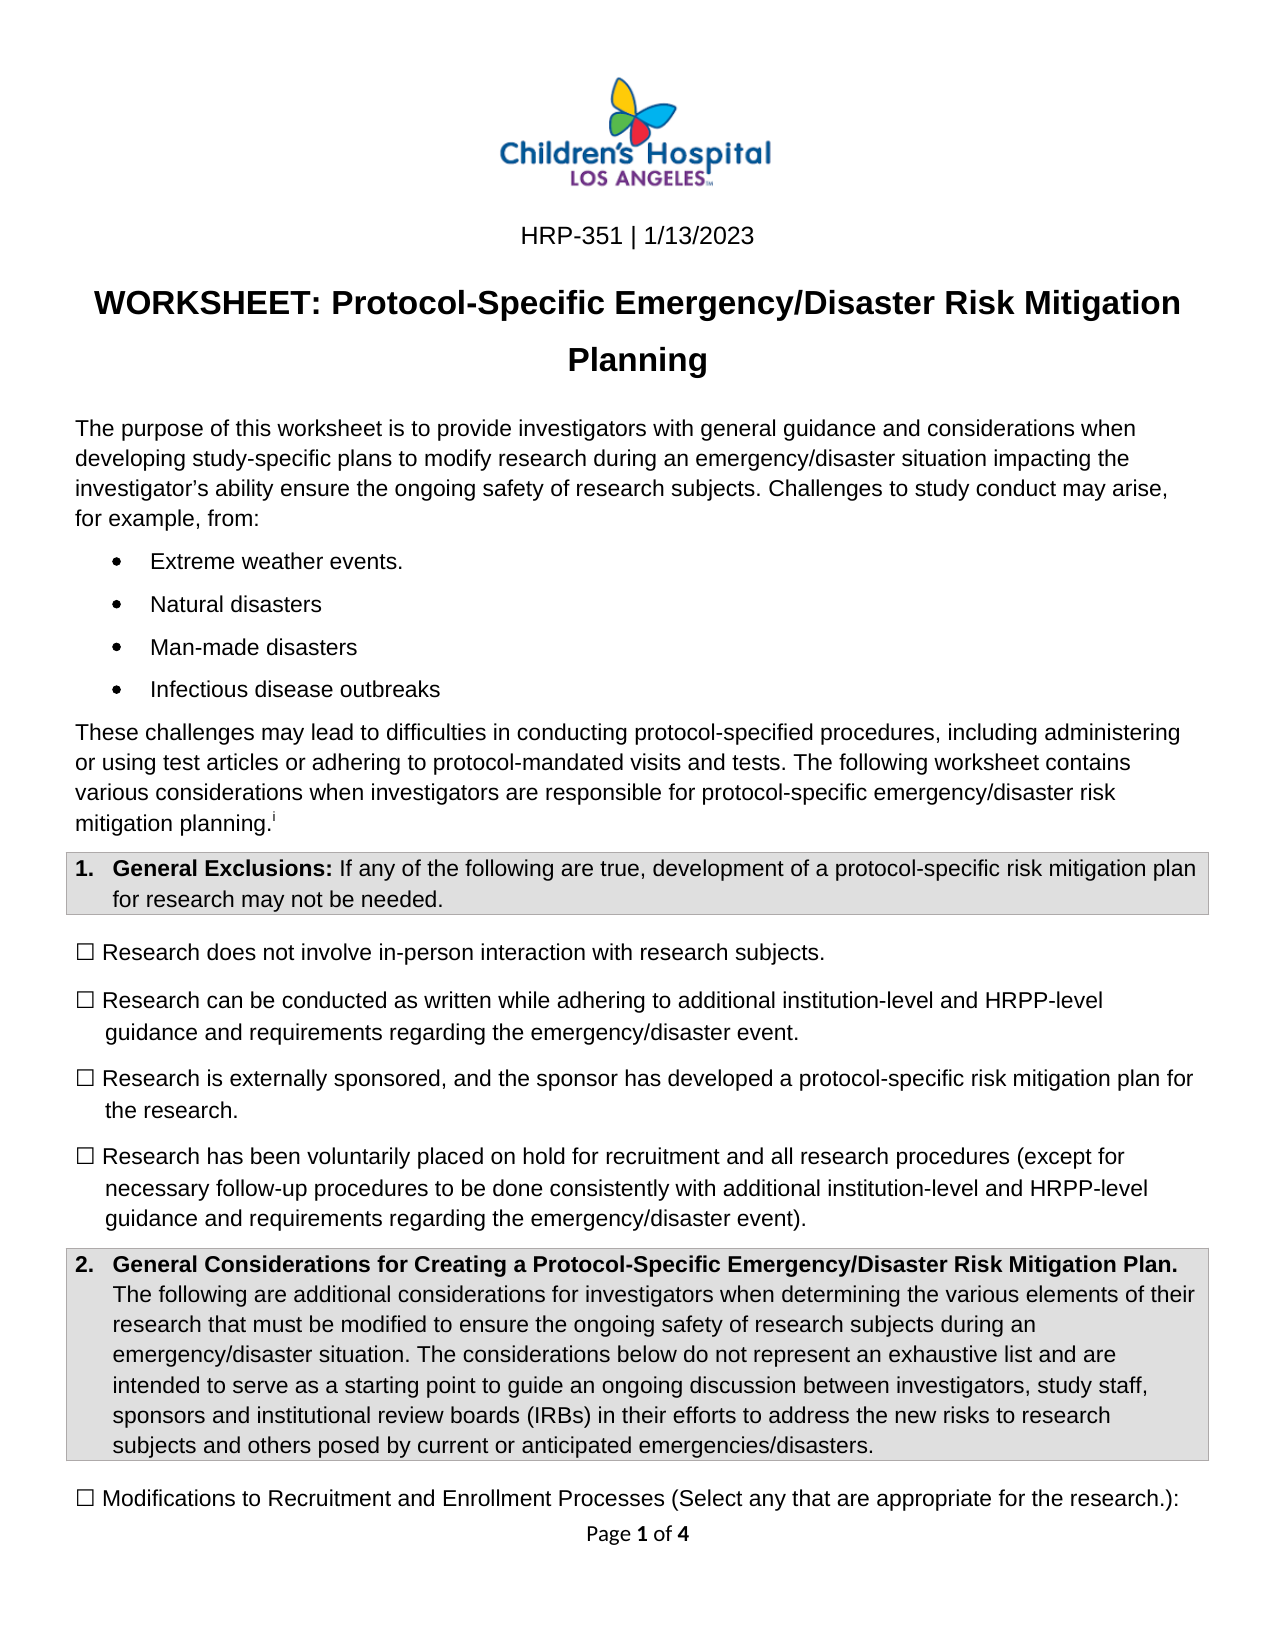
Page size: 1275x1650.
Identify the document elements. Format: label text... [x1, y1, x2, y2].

title WORKSHEET: Protocol-Specific Emergency/Disaster Risk Mitigation Planning [75, 283, 1200, 379]
list Man-made disasters [112, 633, 1200, 660]
text ☐ Modifications to Recruitment and Enrollment Processes (Select any that are appropriate for the research.): [75, 1482, 1200, 1513]
text ☐ Research does not involve in-person interaction with research subjects. [75, 936, 1200, 967]
text ☐ Research has been voluntarily placed on hold for recruitment and all research procedures (except for necessary follow-up procedures to be done consistently with additional institution-level and HRPP-level guidance and requirements regarding the emergency/disaster event). [75, 1139, 1200, 1231]
picture [496, 75, 779, 193]
text The purpose of this worksheet is to provide investigators with general guidance and considerations when developing study-specific plans to modify research during an emergency/disaster situation impacting the investigator’s ability ensure the ongoing safety of research subjects. Challenges to study conduct may arise, for example, from: [75, 415, 1200, 532]
subtitle General Exclusions: If any of the following are true, development of a protocol-specific risk mitigation plan for research may not be needed. [67, 853, 1208, 914]
text ☐ Research can be conducted as written while adhering to additional institution-level and HRPP-level guidance and requirements regarding the emergency/disaster event. [75, 984, 1200, 1045]
list Infectious disease outbreaks [112, 676, 1200, 702]
text These challenges may lead to difficulties in conducting protocol-specified procedures, including administering or using test articles or adhering to protocol-mandated visits and tests. The following worksheet contains various considerations when investigators are responsible for protocol-specific emergency/disaster risk mitigation planning. [75, 719, 1200, 836]
list Natural disasters [112, 591, 1200, 617]
list Extreme weather events. [112, 548, 1200, 574]
text HRP-351 | 1/13/2023 [75, 221, 1200, 249]
text ☐ Research is externally sponsored, and the sponsor has developed a protocol-specific risk mitigation plan for the research. [75, 1062, 1200, 1123]
subtitle General Considerations for Creating a Protocol-Specific Emergency/Disaster Risk Mitigation Plan. The following are additional considerations for investigators when determining the various elements of their research that must be modified to ensure the ongoing safety of research subjects during an emergency/disaster situation. The considerations below do not represent an exhaustive list and are intended to serve as a starting point to guide an ongoing discussion between investigators, study staff, sponsors and institutional review boards (IRBs) in their efforts to address the new risks to research subjects and others posed by current or anticipated emergencies/disasters. [67, 1249, 1208, 1460]
